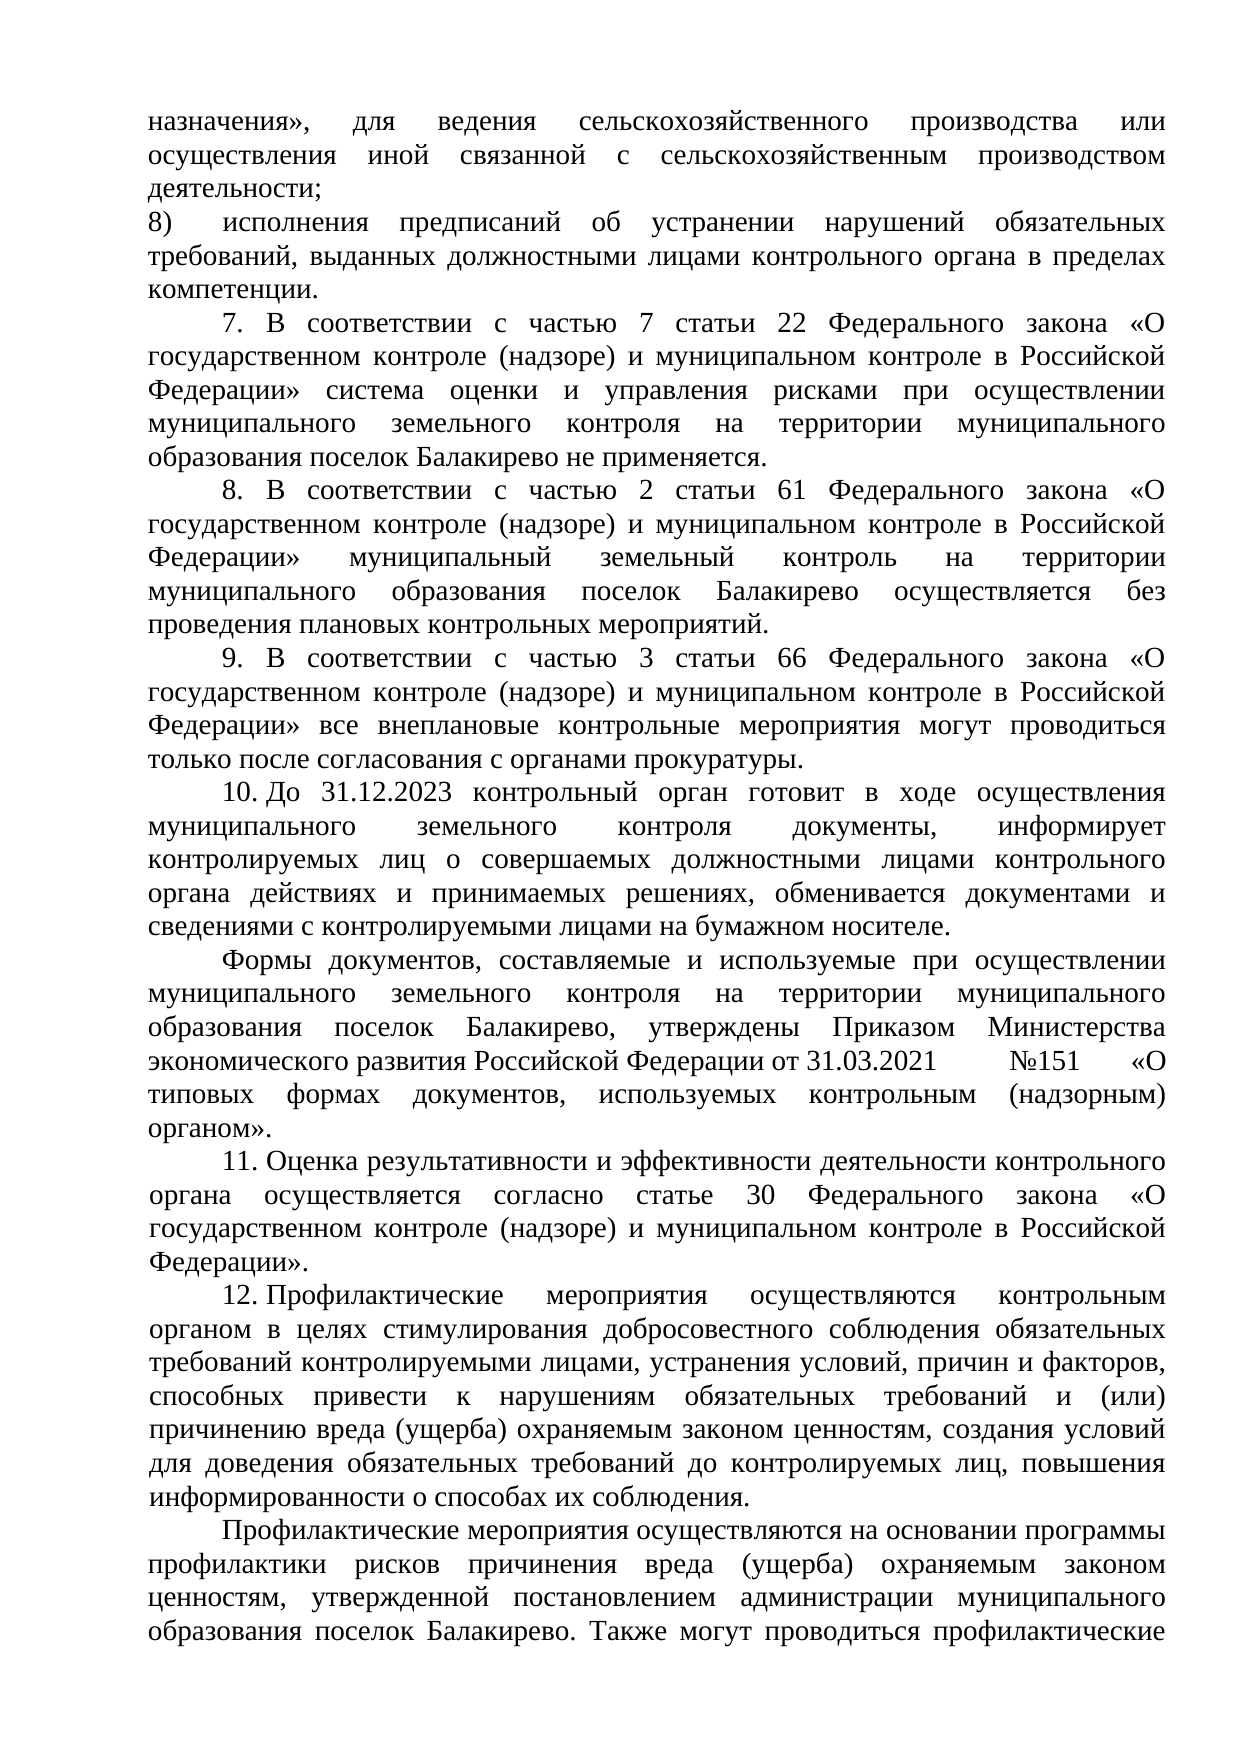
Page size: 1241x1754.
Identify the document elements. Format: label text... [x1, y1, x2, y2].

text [148, 1512, 1167, 1646]
text Формы документов, составляемые и используемые при осуществлении муниципального земельного контроля на территории муниципального образования поселок Балакирево, утверждены Приказом Министерства экономического развития Российской Федерации от 31.03.2021 №151 «О типовых формах документов, используемых контрольным (надзорным) органом». [148, 942, 1167, 1143]
list До 31.12.2023 контрольный орган готовит в ходе осуществления муниципального земельного контроля документы, информирует контролируемых лиц о совершаемых должностными лицами контрольного органа действиях и принимаемых решениях, обменивается документами и сведениями с контролируемыми лицами на бумажном носителе. [148, 774, 1167, 942]
list исполнения предписаний об устранении нарушений обязательных требований, выданных должностными лицами контрольного органа в пределах компетенции. [148, 204, 1167, 305]
list Оценка результативности и эффективности деятельности контрольного органа осуществляется согласно статье 30 Федерального закона «О государственном контроле (надзоре) и муниципальном контроле в Российской Федерации». [149, 1143, 1167, 1277]
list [148, 103, 1167, 204]
list В соответствии с частью 2 статьи 61 Федерального закона «О государственном контроле (надзоре) и муниципальном контроле в Российской Федерации» муниципальный земельный контроль на территории муниципального образования поселок Балакирево осуществляется без проведения плановых контрольных мероприятий. [148, 472, 1167, 640]
list Профилактические мероприятия осуществляются контрольным органом в целях стимулирования добросовестного соблюдения обязательных требований контролируемыми лицами, устранения условий, причин и факторов, способных привести к нарушениям обязательных требований и (или) причинению вреда (ущерба) охраняемым законом ценностям, создания условий для доведения обязательных требований до контролируемых лиц, повышения информированности о способах их соблюдения. [149, 1277, 1167, 1512]
list В соответствии с частью 7 статьи 22 Федерального закона «О государственном контроле (надзоре) и муниципальном контроле в Российской Федерации» система оценки и управления рисками при осуществлении муниципального земельного контроля на территории муниципального образования поселок Балакирево не применяется. [148, 305, 1167, 472]
list В соответствии с частью 3 статьи 66 Федерального закона «О государственном контроле (надзоре) и муниципальном контроле в Российской Федерации» все внеплановые контрольные мероприятия могут проводиться только после согласования с органами прокуратуры. [148, 640, 1167, 774]
